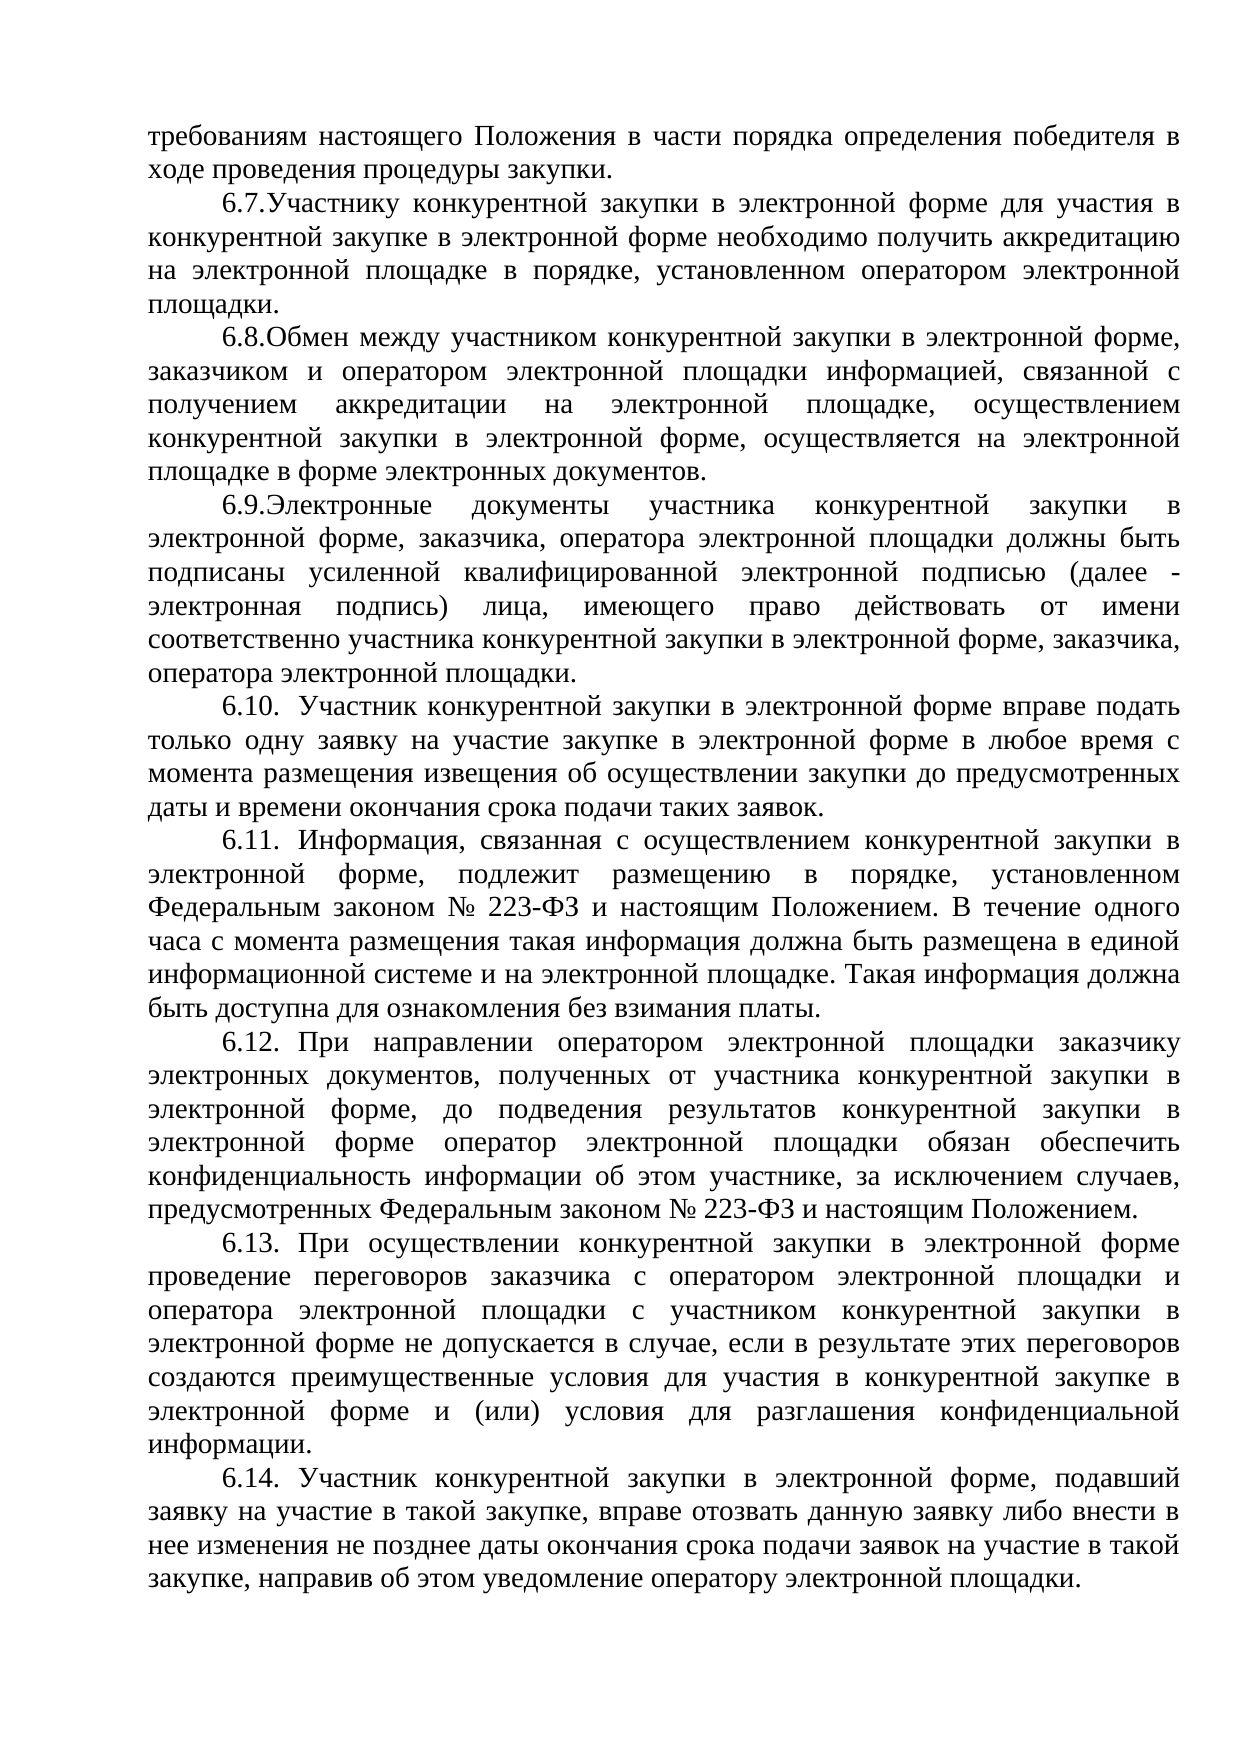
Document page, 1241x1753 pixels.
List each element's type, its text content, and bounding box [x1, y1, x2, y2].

list Обмен между участником конкурентной закупки в электронной форме, заказчиком и оператором электронной площадки информацией, связанной с получением аккредитации на электронной площадке, осуществлением конкурентной закупки в электронной форме, осуществляется на электронной площадке в форме электронных документов. [148, 319, 1181, 487]
list Электронные документы участника конкурентной закупки в электронной форме, заказчика, оператора электронной площадки должны быть подписаны усиленной квалифицированной электронной подписью (далее - электронная подпись) лица, имеющего право действовать от имени соответственно участника конкурентной закупки в электронной форме, заказчика, оператора электронной площадки. [148, 487, 1181, 688]
list При осуществлении конкурентной закупки в электронной форме проведение переговоров заказчика с оператором электронной площадки и оператора электронной площадки с участником конкурентной закупки в электронной форме не допускается в случае, если в результате этих переговоров создаются преимущественные условия для участия в конкурентной закупке в электронной форме и (или) условия для разглашения конфиденциальной информации. [148, 1225, 1181, 1460]
list Информация, связанная с осуществлением конкурентной закупки в электронной форме, подлежит размещению в порядке, установленном Федеральным законом № 223-ФЗ и настоящим Положением. В течение одного часа с момента размещения такая информация должна быть размещена в единой информационной системе и на электронной площадке. Такая информация должна быть доступна для ознакомления без взимания платы. [148, 822, 1181, 1024]
list Участник конкурентной закупки в электронной форме, подавший заявку на участие в такой закупке, вправе отозвать данную заявку либо внести в нее изменения не позднее даты окончания срока подачи заявок на участие в такой закупке, направив об этом уведомление оператору электронной площадки. [148, 1460, 1181, 1594]
list Участнику конкурентной закупки в электронной форме для участия в конкурентной закупке в электронной форме необходимо получить аккредитацию на электронной площадке в порядке, установленном оператором электронной площадки. [148, 185, 1181, 319]
list Участник конкурентной закупки в электронной форме вправе подать только одну заявку на участие закупке в электронной форме в любое время с момента размещения извещения об осуществлении закупки до предусмотренных даты и времени окончания срока подачи таких заявок. [148, 688, 1181, 822]
list При направлении оператором электронной площадки заказчику электронных документов, полученных от участника конкурентной закупки в электронной форме, до подведения результатов конкурентной закупки в электронной форме оператор электронной площадки обязан обеспечить конфиденциальность информации об этом участнике, за исключением случаев, предусмотренных Федеральным законом № 223-ФЗ и настоящим Положением. [148, 1024, 1181, 1225]
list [148, 118, 1181, 185]
